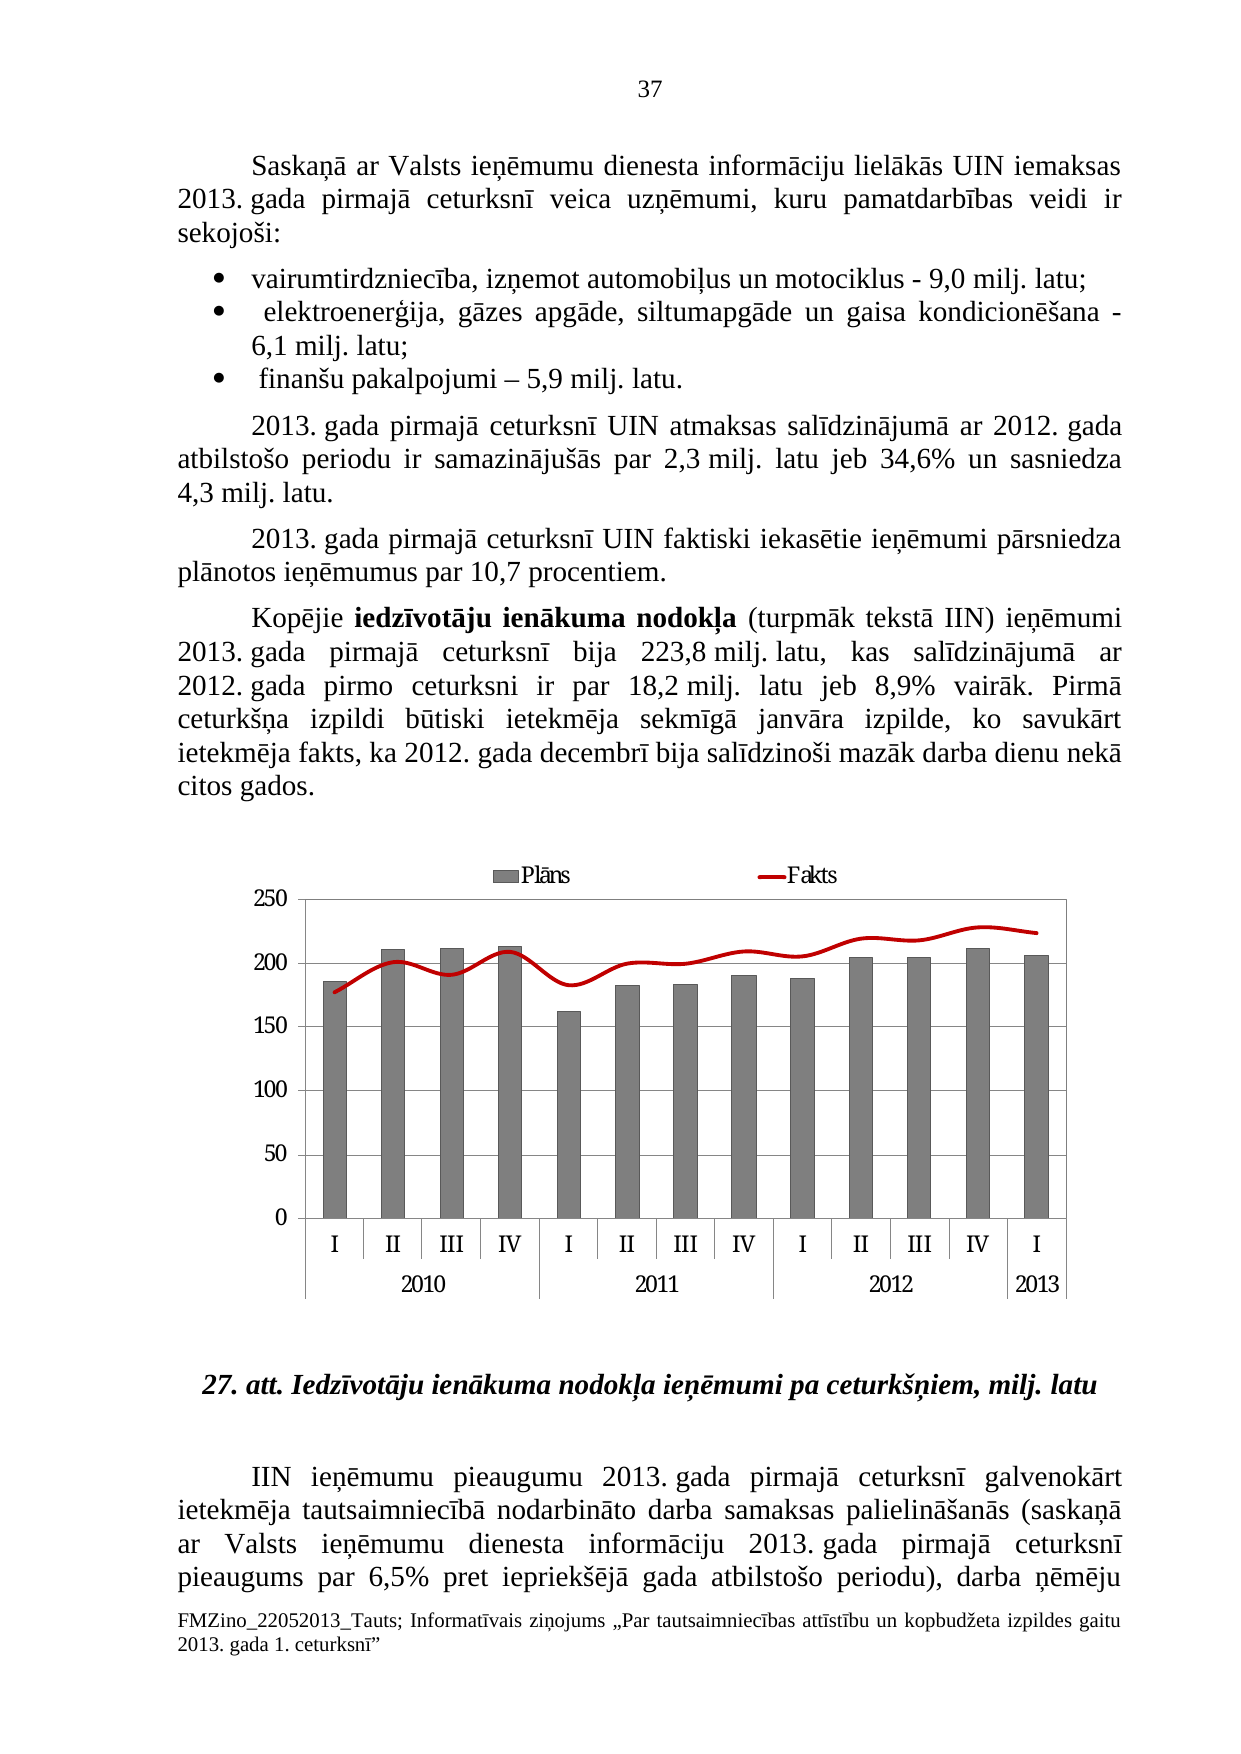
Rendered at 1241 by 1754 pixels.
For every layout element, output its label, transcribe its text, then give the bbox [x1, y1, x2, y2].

text 2013. gada pirmajā ceturksnī UIN faktiski iekasētie ieņēmumi pārsniedza plānotos ieņēmumus par 10,7 procentiem. [177, 521, 1122, 588]
text Saskaņā ar Valsts ieņēmumu dienesta informāciju lielākās UIN iemaksas 2013. gada pirmajā ceturksnī veica uzņēmumi, kuru pamatdarbības veidi ir sekojoši: [177, 148, 1122, 248]
list finanšu pakalpojumi – 5,9 milj. latu. [214, 362, 1122, 395]
text Kopējie iedzīvotāju ienākuma nodokļa (turpmāk tekstā IIN) ieņēmumi 2013. gada pirmajā ceturksnī bija 223,8 milj. latu, kas salīdzinājumā ar 2012. gada pirmo ceturksni ir par 18,2 milj. latu jeb 8,9% vairāk. Pirmā ceturkšņa izpildi būtiski ietekmēja sekmīgā janvāra izpilde, ko savukārt ietekmēja fakts, ka 2012. gada decembrī bija salīdzinoši mazāk darba dienu nekā citos gados. [177, 601, 1122, 802]
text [177, 1459, 1122, 1593]
list vairumtirdzniecība, izņemot automobiļus un motociklus - 9,0 milj. latu; [214, 261, 1122, 294]
text 2013. gada pirmajā ceturksnī UIN atmaksas salīdzinājumā ar 2012. gada atbilstošo periodu ir samazinājušās par 2,3 milj. latu jeb 34,6% un sasniedza 4,3 milj. latu. [177, 408, 1122, 508]
list elektroenerģija, gāzes apgāde, siltumapgāde un gaisa kondicionēšana - 6,1 milj. latu; [214, 294, 1122, 362]
text 27. att. Iedzīvotāju ienākuma nodokļa ieņēmumi pa ceturkšņiem, milj. latu [177, 814, 1122, 1400]
